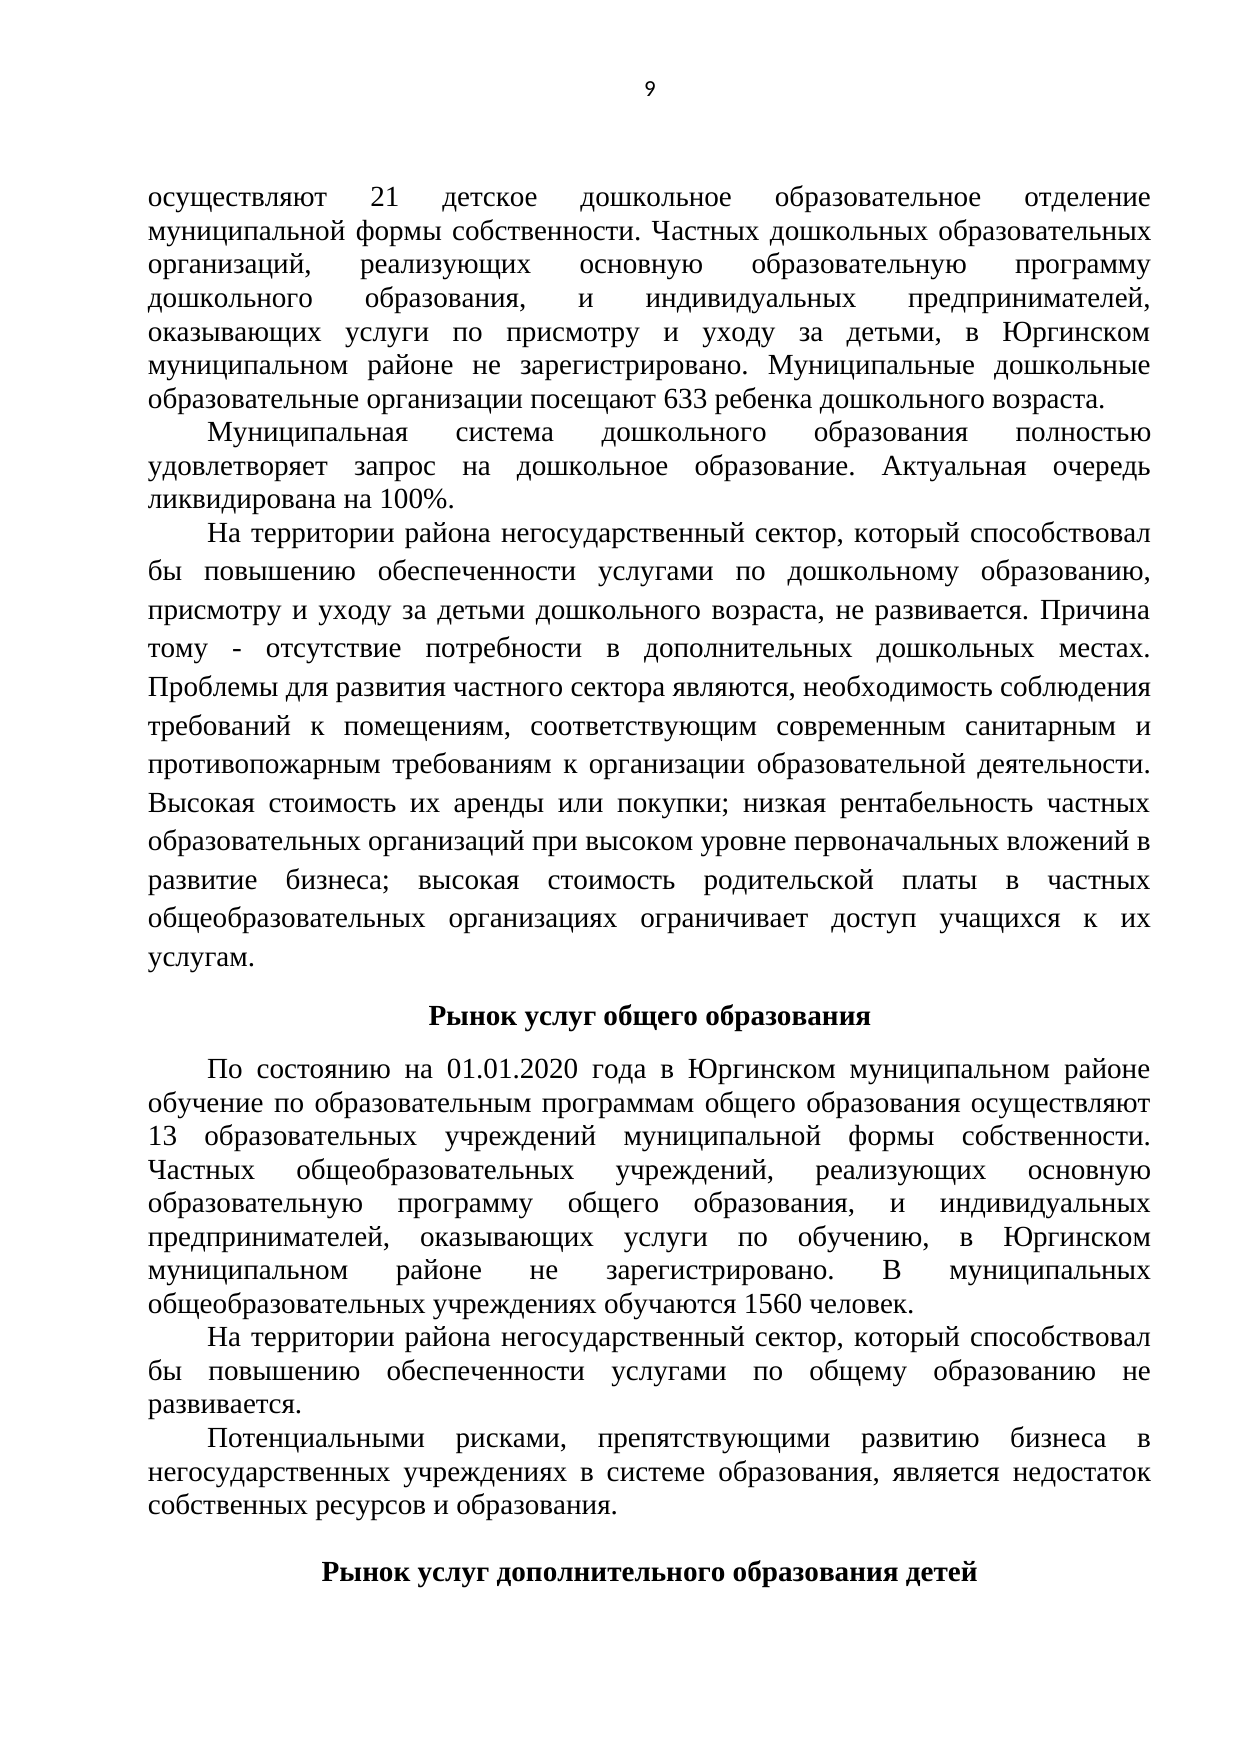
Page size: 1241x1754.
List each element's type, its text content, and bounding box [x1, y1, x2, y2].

text Муниципальная система дошкольного образования полностью удовлетворяет запрос на дошкольное образование. Актуальная очередь ликвидирована на 100%. [148, 414, 1152, 515]
text Рынок услуг общего образования [148, 998, 1152, 1032]
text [148, 179, 1152, 414]
text Рынок услуг дополнительного образования детей [148, 1554, 1152, 1588]
text На территории района негосударственный сектор, который способствовал бы повышению обеспеченности услугами по общему образованию не развивается. [148, 1319, 1152, 1420]
text На территории района негосударственный сектор, который способствовал бы повышению обеспеченности услугами по дошкольному образованию, присмотру и уходу за детьми дошкольного возраста, не развивается. Причина тому - отсутствие потребности в дополнительных дошкольных местах. Проблемы для развития частного сектора являются, необходимость соблюдения требований к помещениям, соответствующим современным санитарным и противопожарным требованиям к организации образовательной деятельности. Высокая стоимость их аренды или покупки; низкая рентабельность частных образовательных организаций при высоком уровне первоначальных вложений в развитие бизнеса; высокая стоимость родительской платы в частных общеобразовательных организациях ограничивает доступ учащихся к их услугам. [148, 515, 1152, 972]
text Потенциальными рисками, препятствующими развитию бизнеса в негосударственных учреждениях в системе образования, является недостаток собственных ресурсов и образования. [148, 1420, 1152, 1521]
text По состоянию на 01.01.2020 года в Юргинском муниципальном районе обучение по образовательным программам общего образования осуществляют 13 образовательных учреждений муниципальной формы собственности. Частных общеобразовательных учреждений, реализующих основную образовательную программу общего образования, и индивидуальных предпринимателей, оказывающих услуги по обучению, в Юргинском муниципальном районе не зарегистрировано. В муниципальных общеобразовательных учреждениях обучаются 1560 человек. [148, 1051, 1152, 1319]
